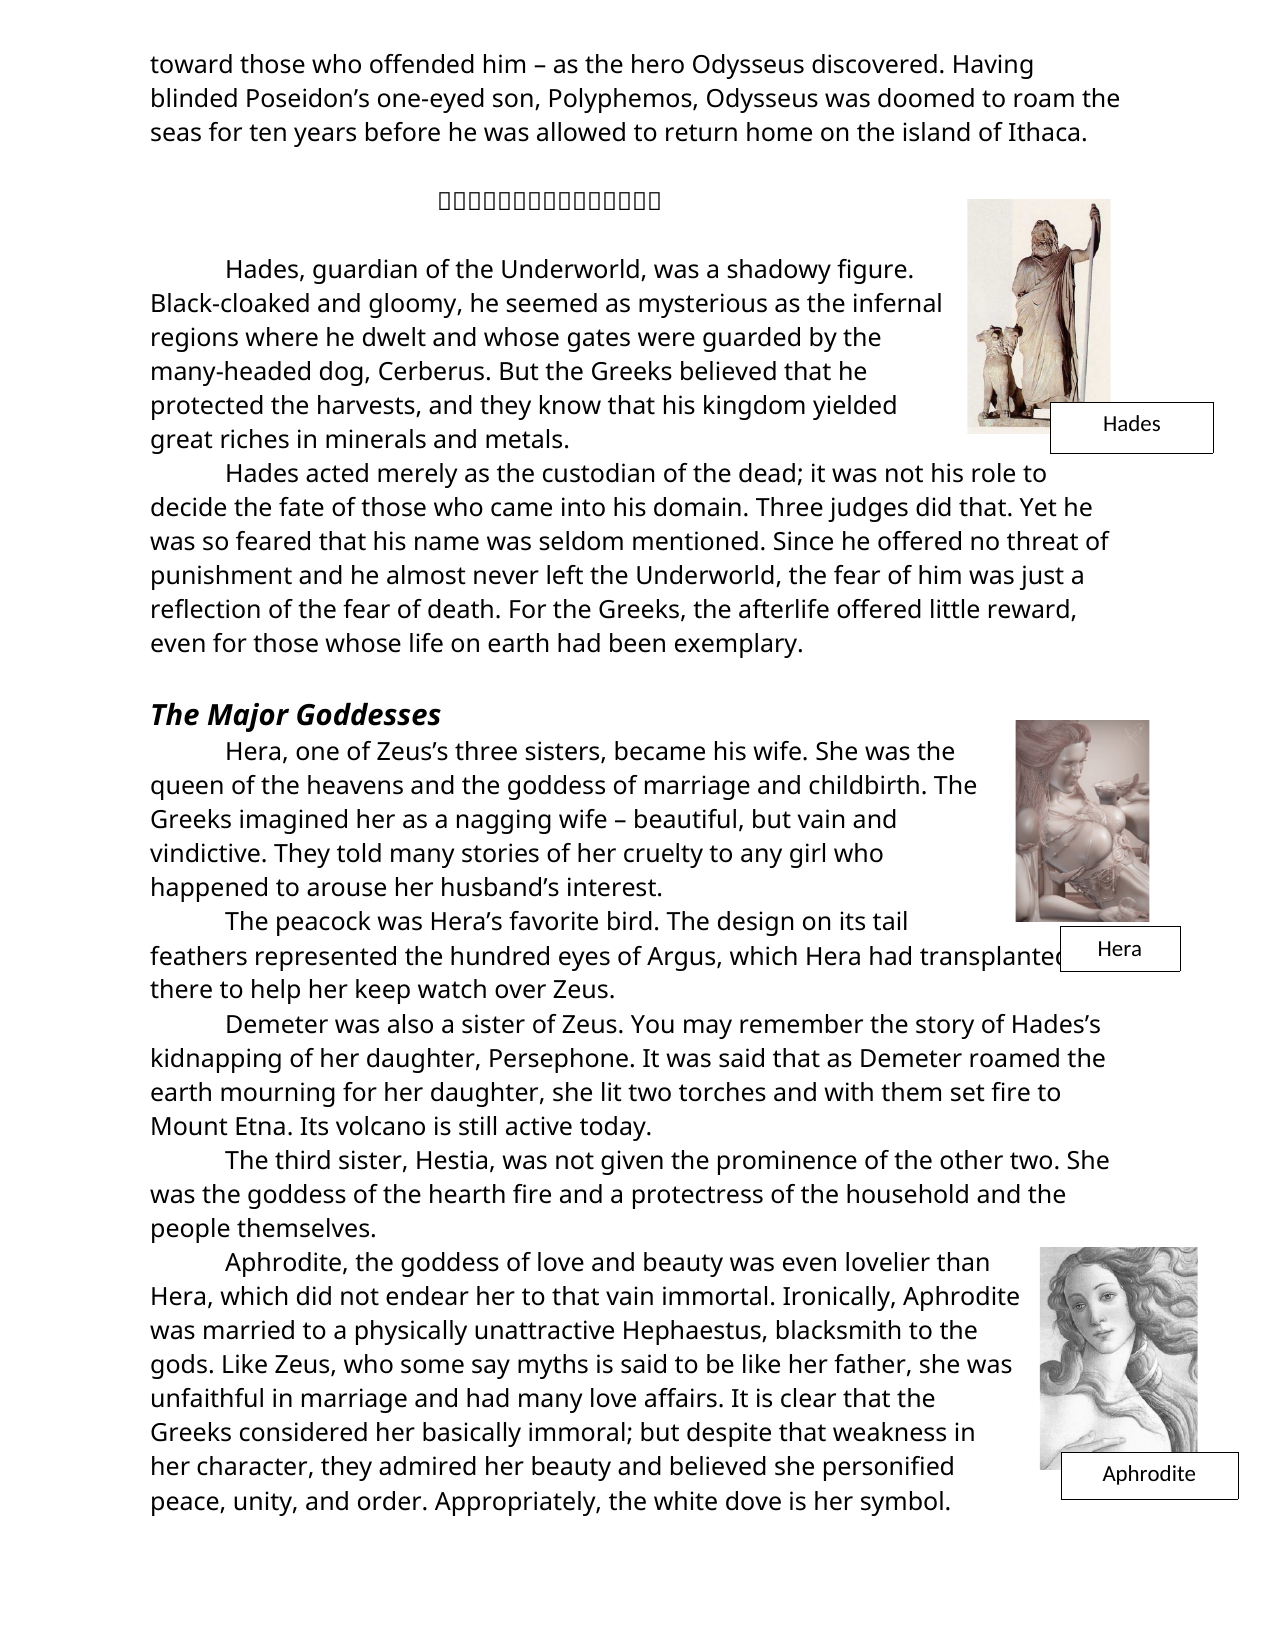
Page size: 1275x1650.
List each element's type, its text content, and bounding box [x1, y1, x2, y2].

text  [150, 183, 1125, 217]
picture [1039, 1247, 1198, 1469]
text The third sister, Hestia, was not given the prominence of the other two. She was the goddess of the hearth fire and a protectress of the household and the people themselves. [150, 1142, 1125, 1245]
text The Major Goddesses [150, 694, 1125, 734]
text The peacock was Hera’s favorite bird. The design on its tail feathers represented the hundred eyes of Argus, which Hera had transplanted there to help her keep watch over Zeus. [150, 904, 1125, 1006]
picture [1015, 720, 1150, 920]
text Demeter was also a sister of Zeus. You may remember the story of Hades’s kidnapping of her daughter, Persephone. It was said that as Demeter roamed the earth mourning for her daughter, she lit two torches and with them set fire to Mount Etna. Its volcano is still active today. [150, 1006, 1125, 1142]
text Hades acted merely as the custodian of the dead; it was not his role to decide the fate of those who came into his domain. Three judges did that. Yet he was so feared that his name was seldom mentioned. Since he offered no threat of punishment and he almost never left the Underworld, the fear of him was just a reflection of the fear of death. For the Greeks, the afterlife offered little reward, even for those whose life on earth had been exemplary. [150, 456, 1125, 660]
picture [967, 199, 1111, 431]
text Hera, one of Zeus’s three sisters, became his wife. She was the queen of the heavens and the goddess of marriage and childbirth. The Greeks imagined her as a nagging wife – beautiful, but vain and vindictive. They told many stories of her cruelty to any girl who happened to arouse her husband’s interest. [150, 734, 1015, 904]
text Aphrodite, the goddess of love and beauty was even lovelier than Hera, which did not endear her to that vain immortal. Ironically, Aphrodite was married to a physically unattractive Hephaestus, blacksmith to the gods. Like Zeus, who some say myths is said to be like her father, she was unfaithful in marriage and had many love affairs. It is clear that the Greeks considered her basically immoral; but despite that weakness in her character, they admired her beauty and believed she personified peace, unity, and order. Appropriately, the white dove is her symbol. [150, 1245, 1125, 1517]
text Hades, guardian of the Underworld, was a shadowy figure. Black-cloaked and gloomy, he seemed as mysterious as the infernal regions where he dwelt and whose gates were guarded by the many-headed dog, Cerberus. But the Greeks believed that he protected the harvests, and they know that his kingdom yielded great riches in minerals and metals. [150, 251, 1125, 456]
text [150, 47, 1125, 149]
